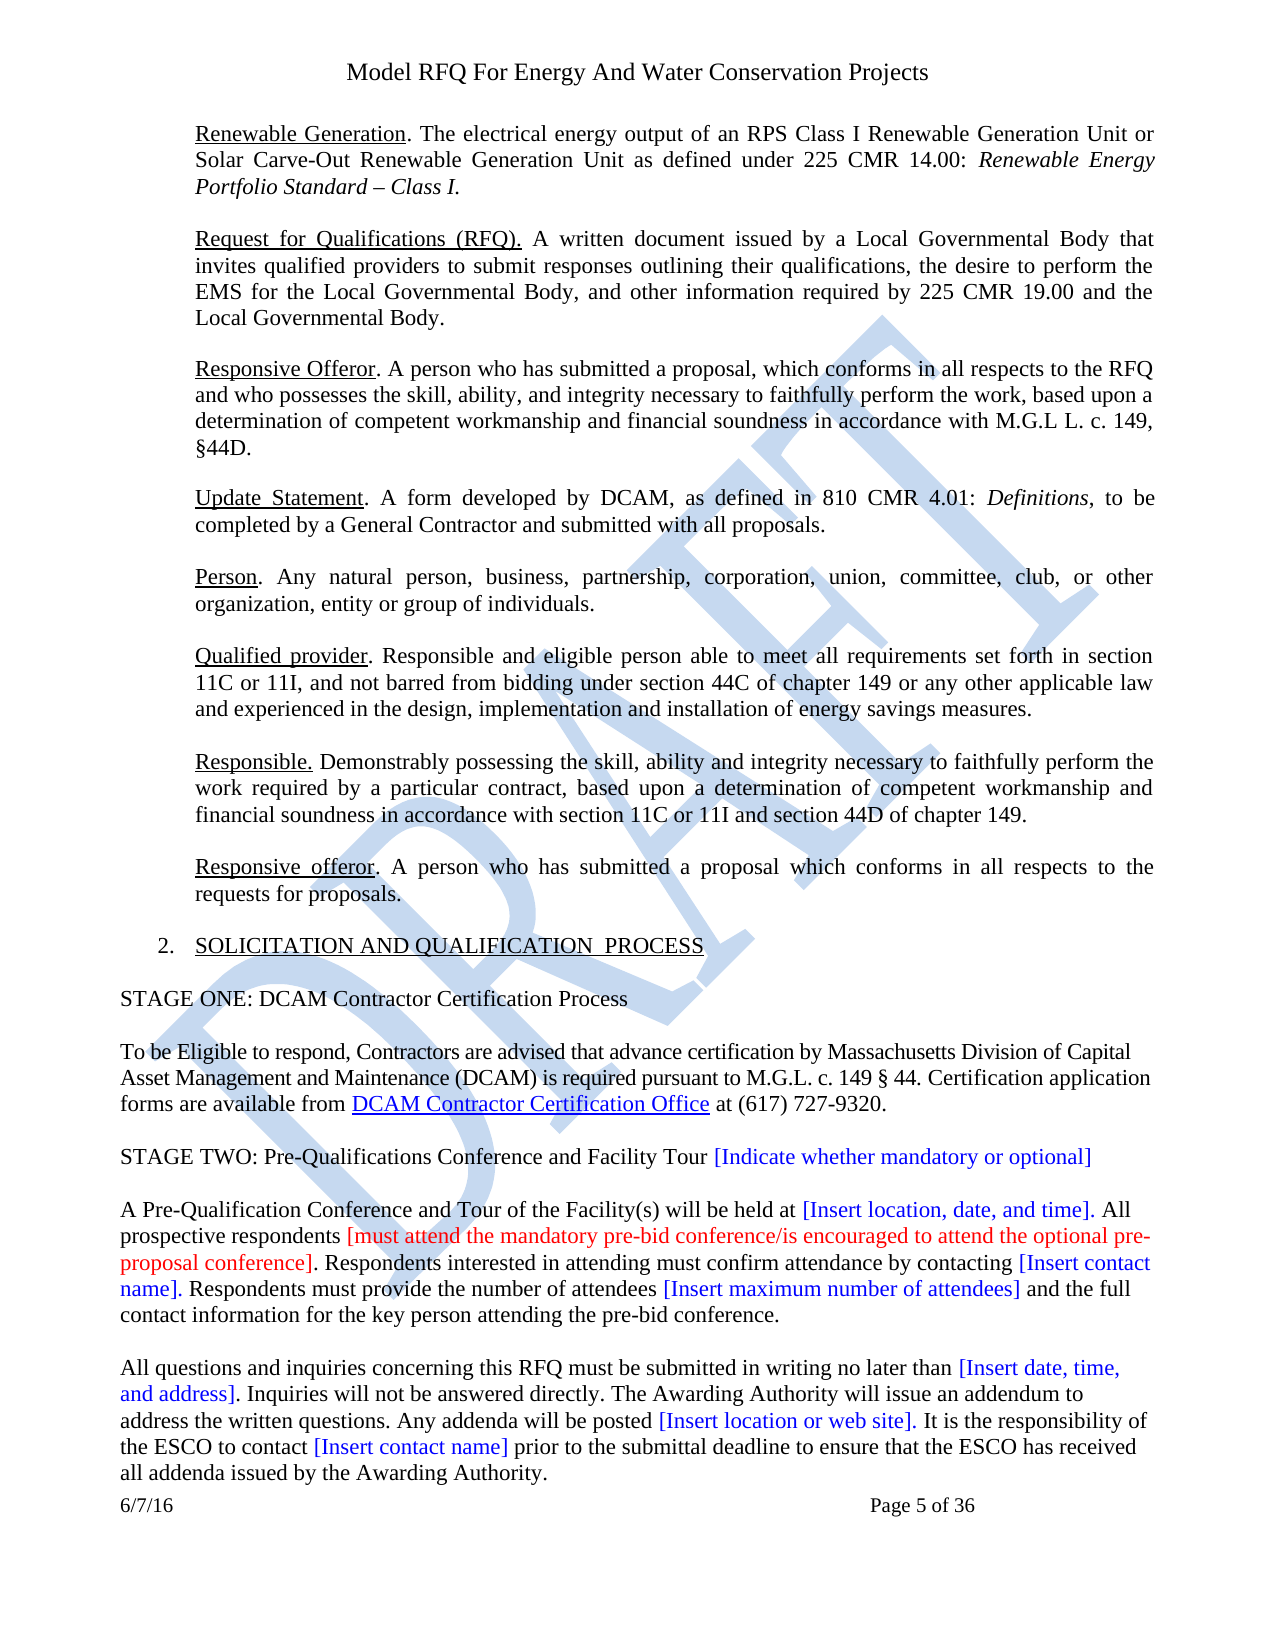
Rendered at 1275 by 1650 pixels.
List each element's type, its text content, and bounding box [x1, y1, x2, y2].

text Qualified provider. Responsible and eligible person able to meet all requirements set forth in section 11C or 11I, and not barred from bidding under section 44C of chapter 149 or any other applicable law and experienced in the design, implementation and installation of energy savings measures. [195, 642, 1155, 722]
text Request for Qualifications (RFQ). A written document issued by a Local Governmental Body that invites qualified providers to submit responses outlining their qualifications, the desire to perform the EMS for the Local Governmental Body, and other information required by 225 CMR 19.00 and the Local Governmental Body. [195, 225, 1155, 331]
text A Pre-Qualification Conference and Tour of the Facility(s) will be held at [Insert location, date, and time]. All prospective respondents [must attend the mandatory pre-bid conference/is encouraged to attend the optional pre-proposal conference]. Respondents interested in attending must confirm attendance by contacting [Insert contact name]. Respondents must provide the number of attendees [Insert maximum number of attendees] and the full contact information for the key person attending the pre-bid conference. [120, 1196, 1155, 1328]
text Responsive offeror. A person who has submitted a proposal which conforms in all respects to the requests for proposals. [195, 853, 1155, 906]
text STAGE ONE: DCAM Contractor Certification Process [120, 985, 1155, 1011]
text Update Statement. A form developed by DCAM, as defined in 810 CMR 4.01: Definitions, to be completed by a General Contractor and submitted with all proposals. [195, 484, 1155, 537]
text STAGE TWO: Pre-Qualifications Conference and Facility Tour [Indicate whether mandatory or optional] [120, 1143, 1155, 1169]
list SOLICITATION AND QUALIFICATION PROCESS [157, 932, 1155, 959]
text Person. Any natural person, business, partnership, corporation, union, committee, club, or other organization, entity or group of individuals. [195, 563, 1155, 616]
text All questions and inquiries concerning this RFQ must be submitted in writing no later than [Insert date, time, and address]. Inquiries will not be answered directly. The Awarding Authority will issue an addendum to address the written questions. Any addenda will be posted [Insert location or web site]. It is the responsibility of the ESCO to contact [Insert contact name] prior to the submittal deadline to ensure that the ESCO has received all addenda issued by the Awarding Authority. [120, 1354, 1155, 1486]
text Responsive Offeror. A person who has submitted a proposal, which conforms in all respects to the RFQ and who possesses the skill, ability, and integrity necessary to faithfully perform the work, based upon a determination of competent workmanship and financial soundness in accordance with M.G.L L. c. 149, §44D. [195, 355, 1155, 460]
text To be Eligible to respond, Contractors are advised that advance certification by Massachusetts Division of Capital Asset Management and Maintenance (DCAM) is required pursuant to M.G.L. c. 149 § 44. Certification application forms are available from DCAM Contractor Certification Office at (617) 727-9320. [120, 1038, 1155, 1117]
text Responsible. Demonstrably possessing the skill, ability and integrity necessary to faithfully perform the work required by a particular contract, based upon a determination of competent workmanship and financial soundness in accordance with section 11C or 11I and section 44D of chapter 149. [195, 748, 1155, 827]
text Renewable Generation. The electrical energy output of an RPS Class I Renewable Generation Unit or Solar Carve-Out Renewable Generation Unit as defined under 225 CMR 14.00: Renewable Energy Portfolio Standard – Class I. [195, 120, 1155, 199]
